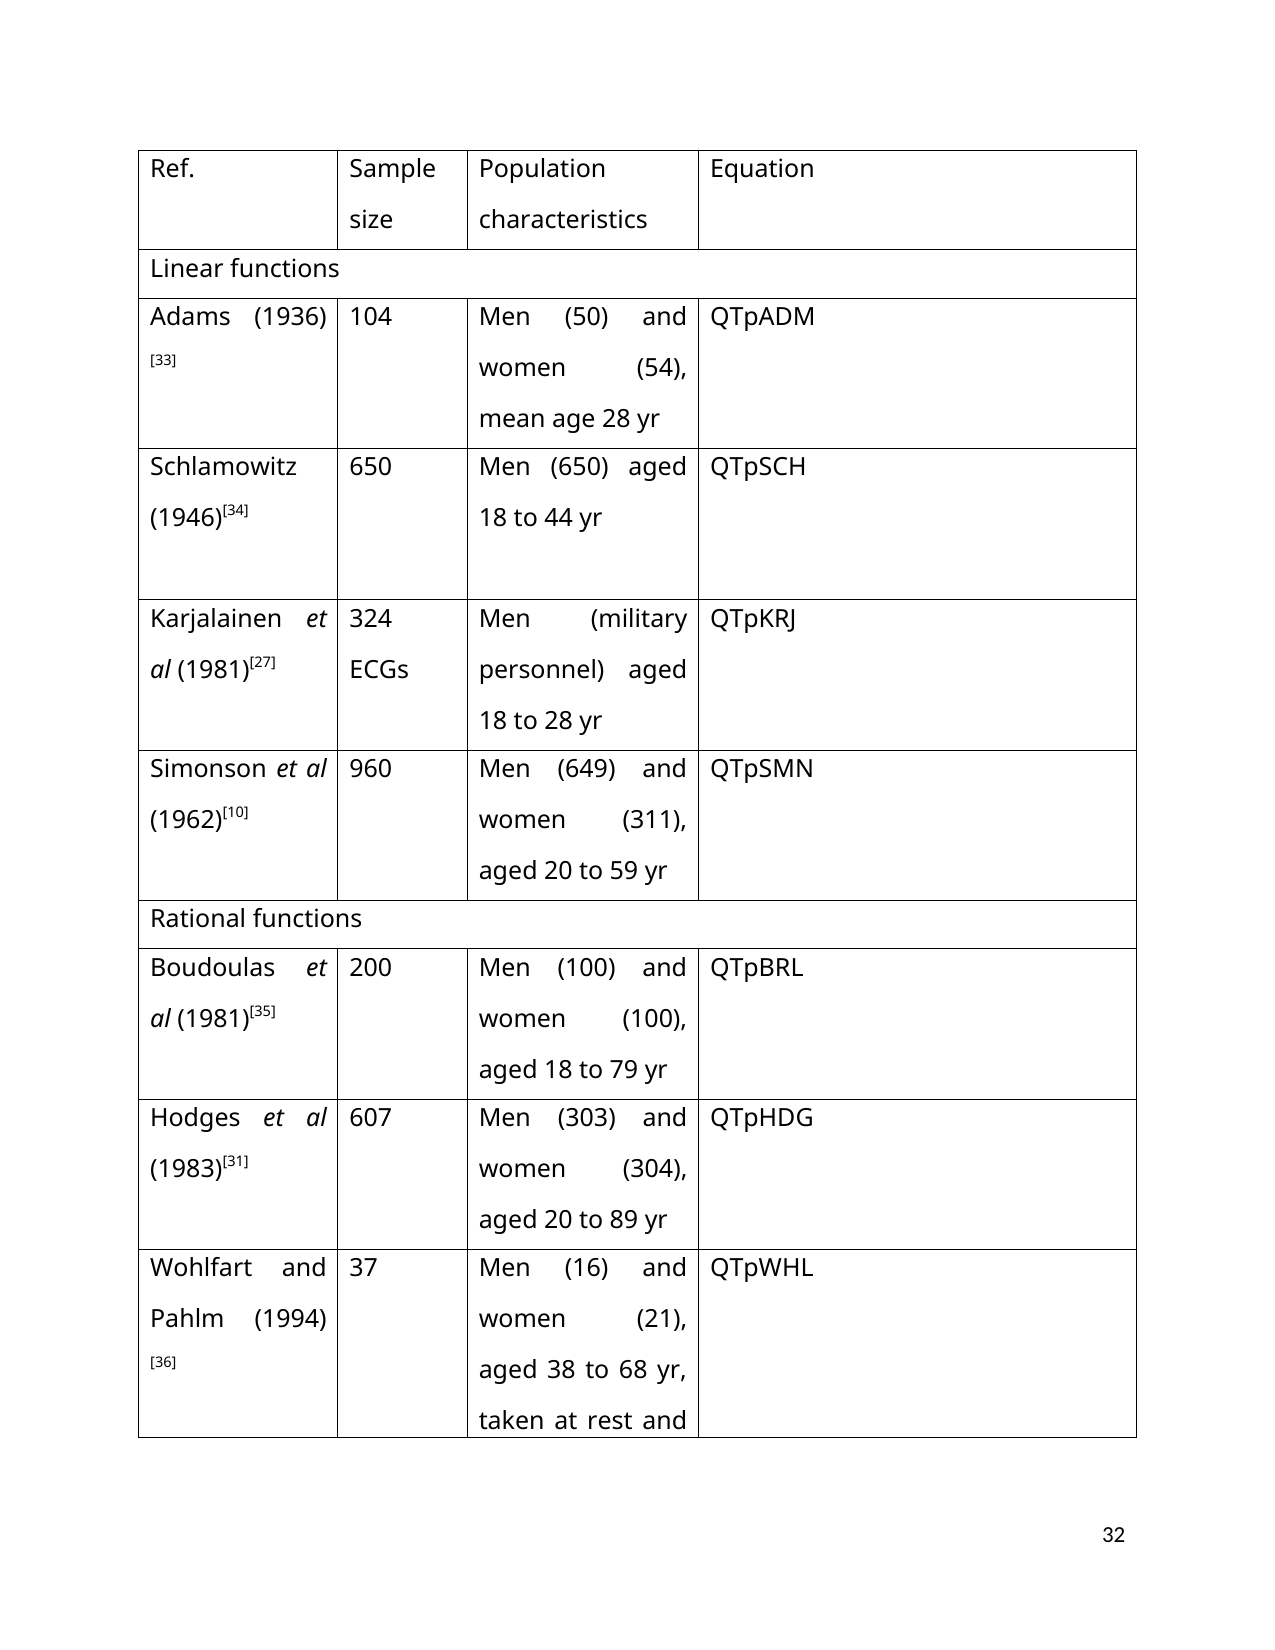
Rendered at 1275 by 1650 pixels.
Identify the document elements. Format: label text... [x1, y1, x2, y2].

table_cell 607 [338, 1100, 467, 1249]
table_cell Linear functions [139, 250, 1136, 297]
table_header Population characteristics [468, 151, 698, 249]
table_cell QTpSMN [699, 751, 1136, 900]
table_cell Adams (1936)[33] [139, 299, 337, 448]
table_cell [468, 1250, 698, 1437]
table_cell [139, 1250, 337, 1437]
table_cell 104 [338, 299, 467, 448]
table_cell Men (military personnel) aged 18 to 28 yr [468, 600, 698, 749]
table_cell QTpADM [699, 299, 1136, 448]
table_header Equation [699, 151, 1136, 249]
table_cell QTpHDG [699, 1100, 1136, 1249]
table_cell 650 [338, 449, 467, 599]
table_cell 960 [338, 751, 467, 900]
table_cell QTpBRL [699, 949, 1136, 1098]
table_cell 200 [338, 949, 467, 1098]
table_cell Men (303) and women (304), aged 20 to 89 yr [468, 1100, 698, 1249]
table_cell QTpSCH [699, 449, 1136, 599]
table_cell Karjalainen et al (1981)[27] [139, 600, 337, 749]
table_cell Hodges et al (1983)[31] [139, 1100, 337, 1249]
table_header Sample size [338, 151, 467, 249]
table_cell 324 ECGs [338, 600, 467, 749]
table_cell Simonson et al (1962)[10] [139, 751, 337, 900]
table_cell Men (649) and women (311), aged 20 to 59 yr [468, 751, 698, 900]
table_cell Men (650) aged 18 to 44 yr [468, 449, 698, 599]
table_cell Men (50) and women (54), mean age 28 yr [468, 299, 698, 448]
table_cell Men (100) and women (100), aged 18 to 79 yr [468, 949, 698, 1098]
table_cell QTpKRJ [699, 600, 1136, 749]
table_cell Boudoulas et al (1981)[35] [139, 949, 337, 1098]
table_cell 37 [338, 1250, 467, 1437]
table_cell Schlamowitz (1946)[34] [139, 449, 337, 599]
table_cell QTpWHL [699, 1250, 1136, 1437]
table_cell Rational functions [139, 901, 1136, 948]
table_header Ref. [139, 151, 337, 249]
